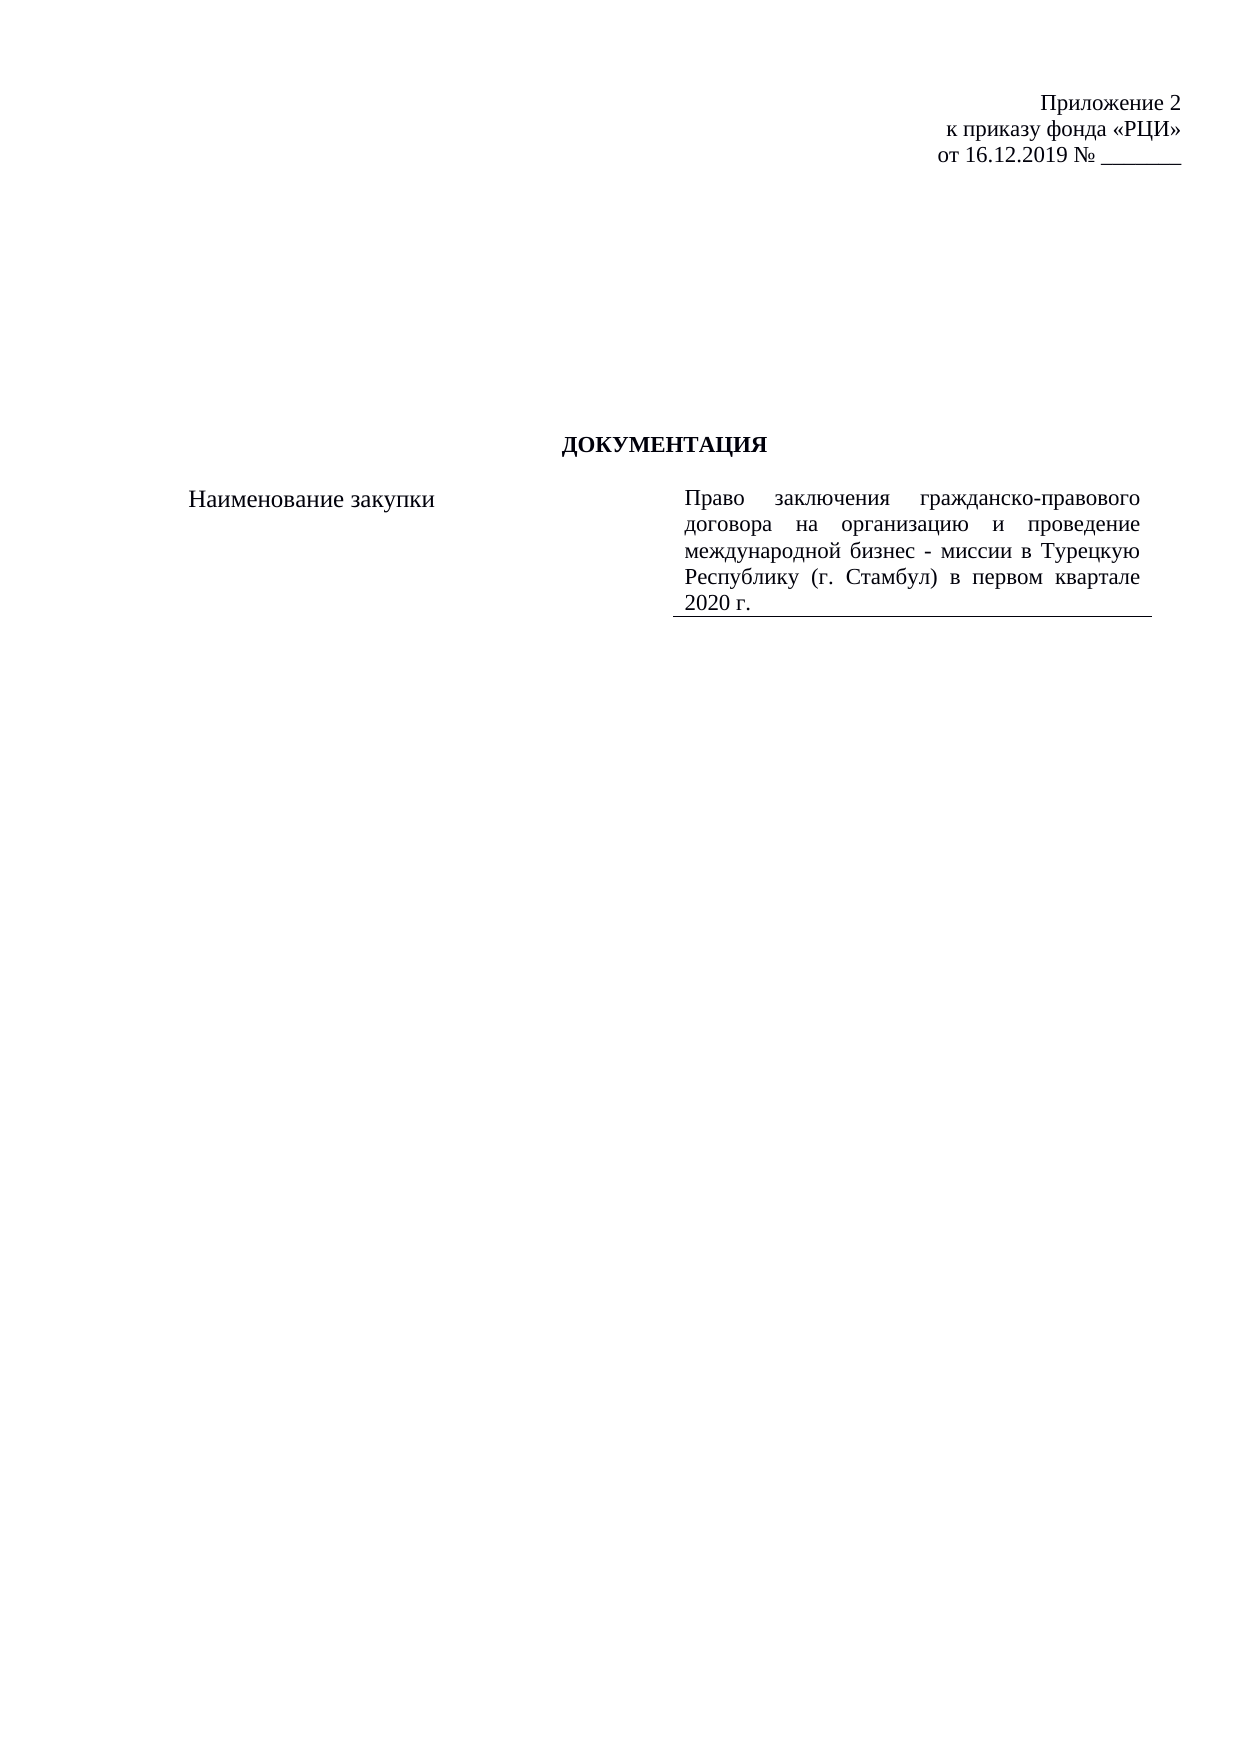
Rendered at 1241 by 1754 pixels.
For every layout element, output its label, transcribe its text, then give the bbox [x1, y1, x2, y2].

text от 16.12.2019 № _______ [148, 141, 1181, 168]
text к приказу фонда «РЦИ» [148, 115, 1181, 141]
text ДОКУМЕНТАЦИЯ [148, 431, 1181, 458]
table_header Право заключения гражданско-правового договора на организацию и проведение международной бизнес - миссии в Турецкую Республику (г. Стамбул) в первом квартале 2020 г. [673, 484, 1152, 616]
text Приложение 2 [148, 89, 1181, 115]
table_header Наименование закупки [177, 484, 673, 616]
